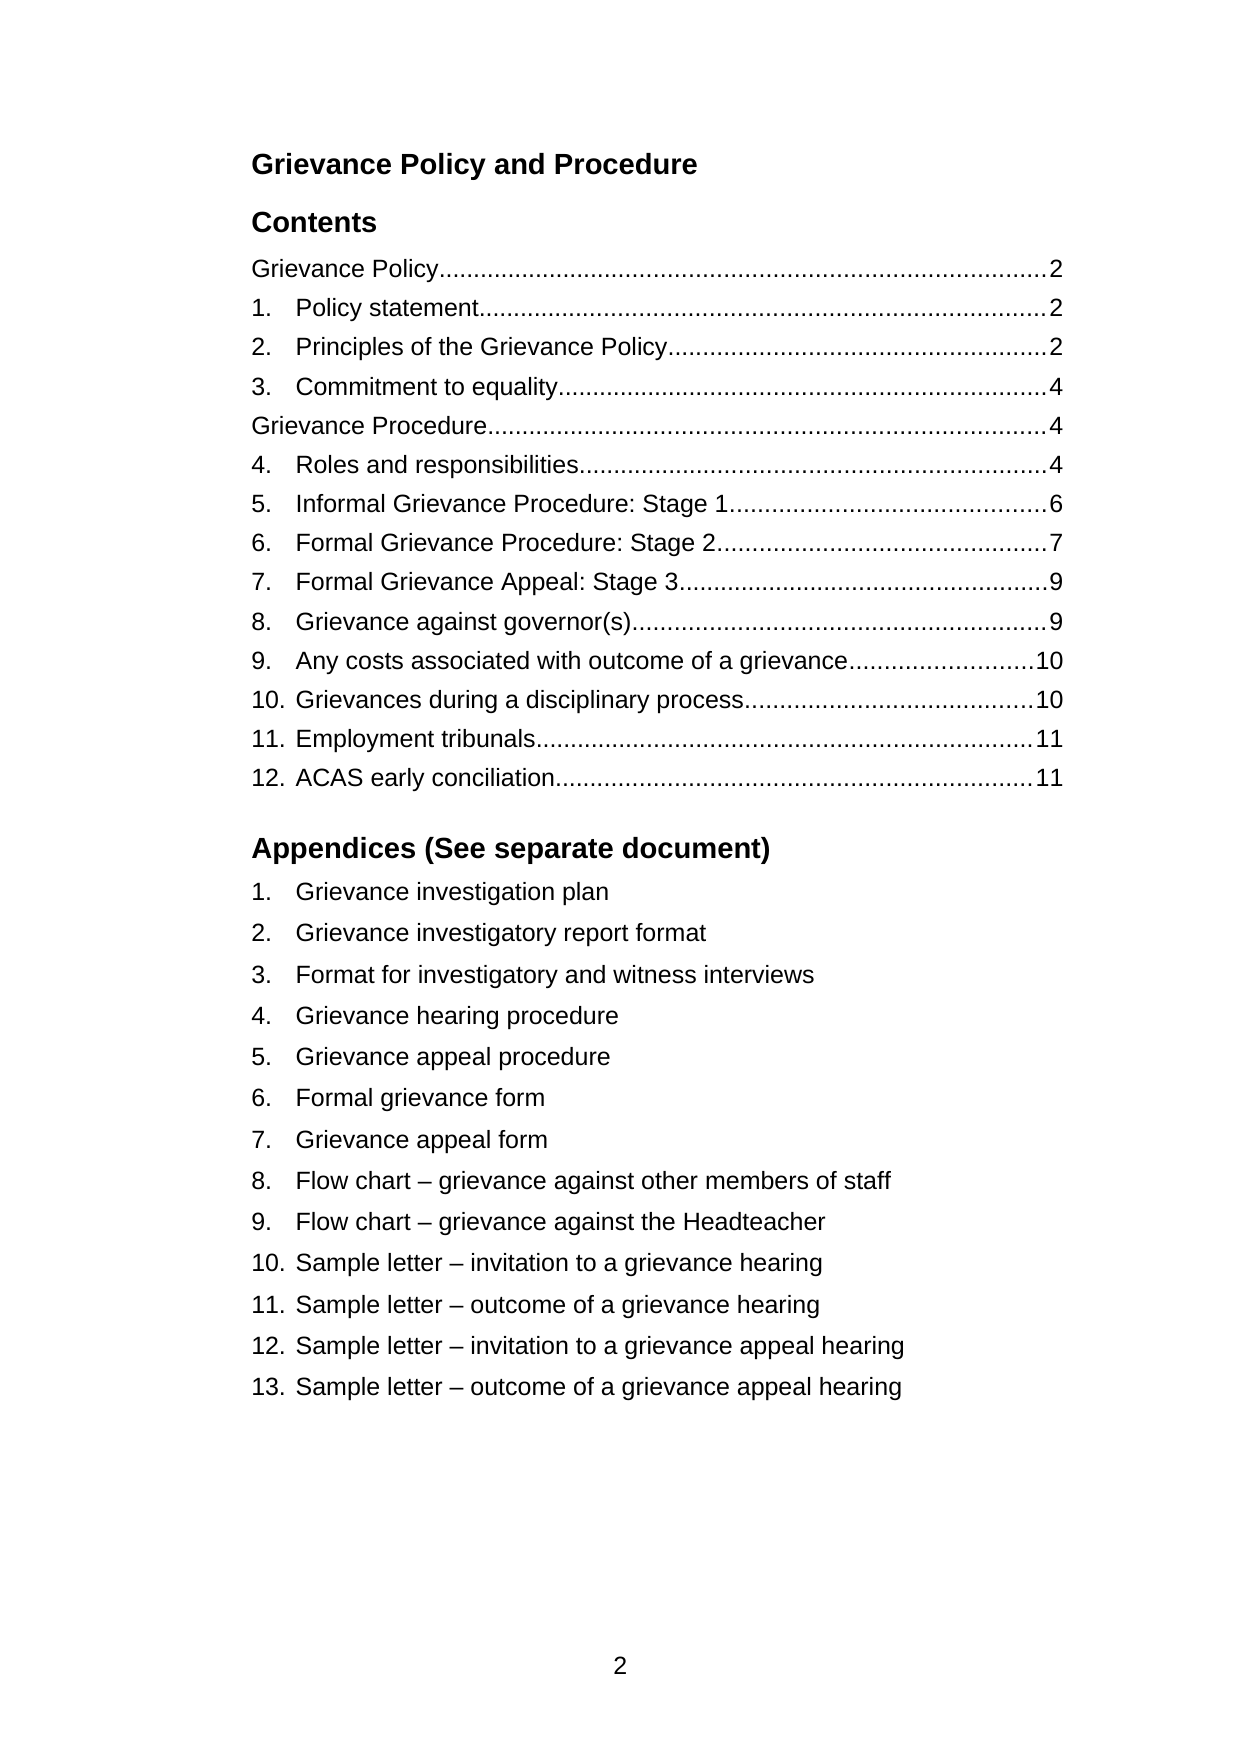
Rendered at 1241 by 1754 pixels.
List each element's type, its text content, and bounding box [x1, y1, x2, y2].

list Grievance investigatory report format [251, 918, 1122, 947]
list Flow chart – grievance against other members of staff [251, 1166, 1122, 1195]
list Sample letter – outcome of a grievance appeal hearing [251, 1372, 1122, 1401]
list Grievance investigation plan [251, 877, 1122, 906]
text Appendices (See separate document) [251, 831, 1122, 865]
list Grievance hearing procedure [251, 1001, 1122, 1030]
list Grievance appeal procedure [251, 1042, 1122, 1071]
list Formal grievance form [251, 1083, 1122, 1112]
list Sample letter – invitation to a grievance hearing [251, 1248, 1122, 1277]
list Sample letter – invitation to a grievance appeal hearing [251, 1331, 1122, 1360]
list Sample letter – outcome of a grievance hearing [251, 1290, 1122, 1318]
list Grievance appeal form [251, 1125, 1122, 1153]
list Flow chart – grievance against the Headteacher [251, 1207, 1122, 1236]
text Grievance Policy and Procedure [251, 147, 1122, 180]
list Format for investigatory and witness interviews [251, 960, 1122, 988]
